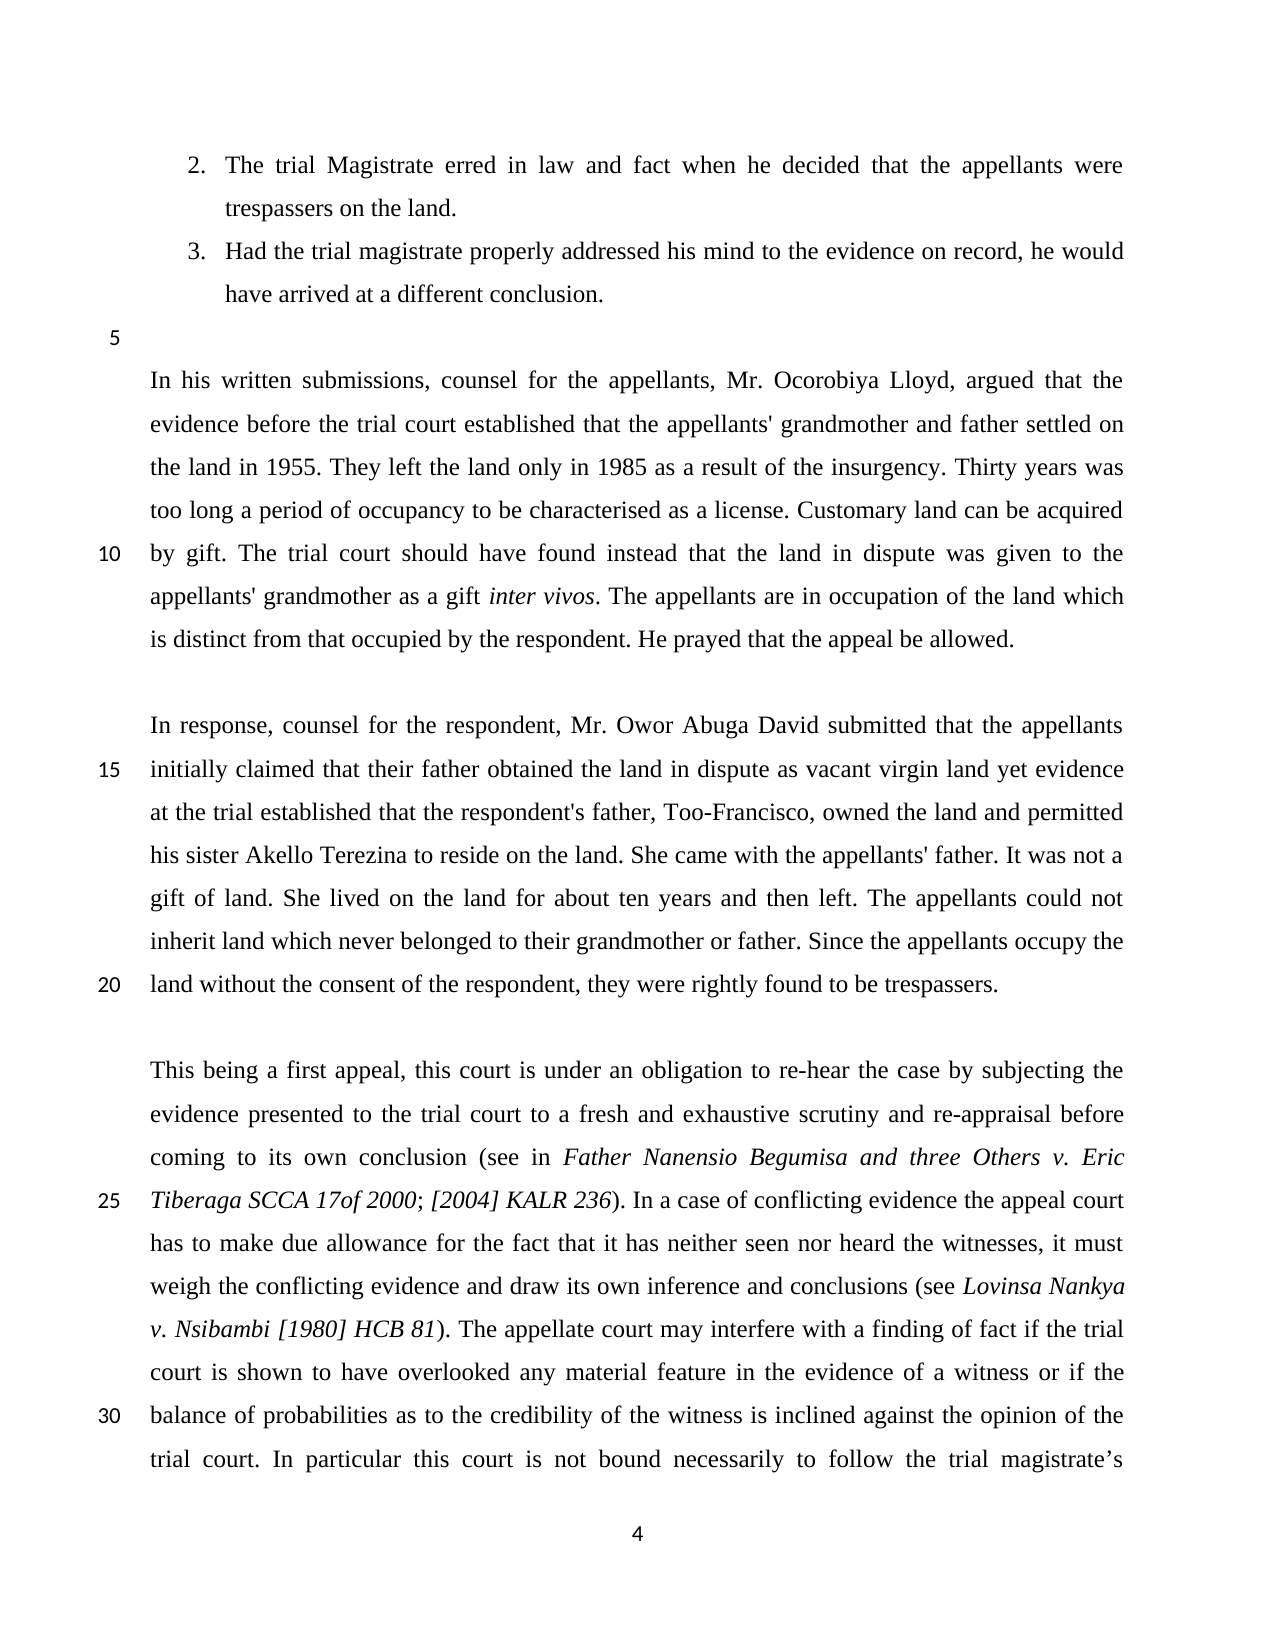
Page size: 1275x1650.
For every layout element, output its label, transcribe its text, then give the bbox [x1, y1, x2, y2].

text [150, 1056, 1125, 1472]
text In his written submissions, counsel for the appellants, Mr. Ocorobiya Lloyd, argued that the evidence before the trial court established that the appellants' grandmother and father settled on the land in 1955. They left the land only in 1985 as a result of the insurgency. Thirty years was too long a period of occupancy to be characterised as a license. Customary land can be acquired by gift. The trial court should have found instead that the land in dispute was given to the appellants' grandmother as a gift inter vivos. The appellants are in occupation of the land which is distinct from that occupied by the respondent. He prayed that the appeal be allowed. [150, 366, 1125, 653]
text In response, counsel for the respondent, Mr. Owor Abuga David submitted that the appellants initially claimed that their father obtained the land in dispute as vacant virgin land yet evidence at the trial established that the respondent's father, Too-Francisco, owned the land and permitted his sister Akello Terezina to reside on the land. She came with the appellants' father. It was not a gift of land. She lived on the land for about ten years and then left. The appellants could not inherit land which never belonged to their grandmother or father. Since the appellants occupy the land without the consent of the respondent, they were rightly found to be trespassers. [150, 711, 1125, 998]
list The trial Magistrate erred in law and fact when he decided that the appellants were trespassers on the land. [187, 150, 1125, 222]
list Had the trial magistrate properly addressed his mind to the evidence on record, he would have arrived at a different conclusion. [187, 236, 1125, 308]
